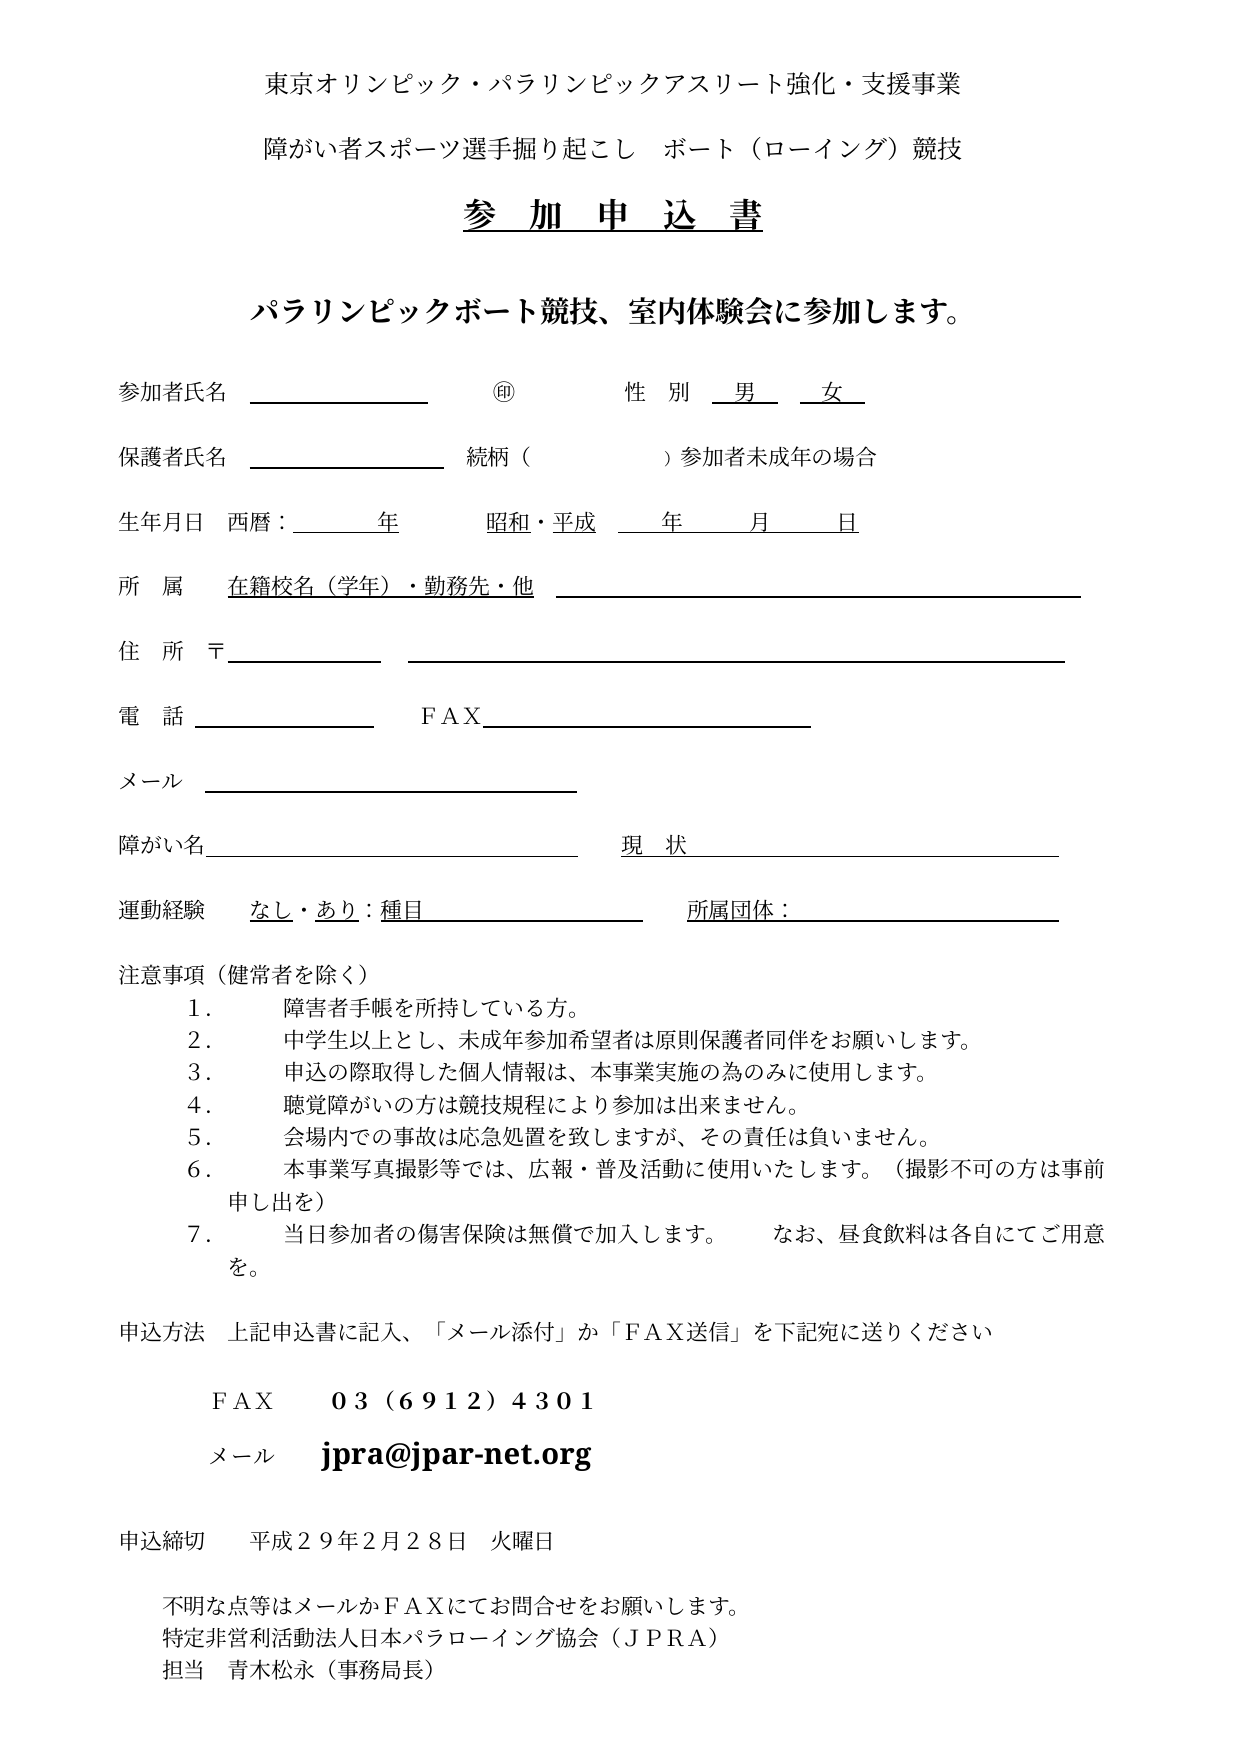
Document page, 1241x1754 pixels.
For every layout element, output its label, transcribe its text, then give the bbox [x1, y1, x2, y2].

list 申込の際取得した個人情報は、本事業実施の為のみに使用します。 [184, 1055, 1107, 1087]
list 本事業写真撮影等では、広報・普及活動に使用いたします。（撮影不可の方は事前申し出を） [184, 1152, 1107, 1217]
text 不明な点等はメールかＦＡＸにてお問合せをお願いします。 [118, 1588, 1107, 1621]
text メール jpra@jpar-net.org [118, 1421, 1107, 1485]
text 障がい名 現 状 [118, 828, 1107, 861]
text パラリンピックボート競技、室内体験会に参加します。 [118, 278, 1107, 342]
list 中学生以上とし、未成年参加希望者は原則保護者同伴をお願いします。 [184, 1023, 1107, 1055]
text 所 属 在籍校名（学年）・勤務先・他 [118, 569, 1107, 602]
text 参 加 申 込 書 [118, 180, 1107, 245]
list 聴覚障がいの方は競技規程により参加は出来ません。 [184, 1087, 1107, 1120]
list 当日参加者の傷害保険は無償で加入します。 なお、昼食飲料は各自にてご用意を。 [184, 1217, 1107, 1282]
list 障害者手帳を所持している方。 [184, 990, 1107, 1023]
text 運動経験 なし・あり：種目 所属団体： [118, 893, 1107, 926]
text 住 所 〒 [118, 634, 1107, 666]
text 申込方法 上記申込書に記入、「メール添付」か「ＦＡＸ送信」を下記宛に送りください [118, 1314, 1107, 1347]
text 申込締切 平成２９年２月２８日 火曜日 [118, 1524, 1107, 1556]
text 保護者氏名 続柄（ ）参加者未成年の場合 [118, 439, 1107, 472]
text 電 話 ＦＡＸ [118, 699, 1107, 731]
text 注意事項（健常者を除く） [118, 958, 1107, 990]
text 障がい者スポーツ選手掘り起こし ボート（ローイング）競技 [118, 116, 1107, 180]
text 特定非営利活動法人日本パラローイング協会（ＪＰＲＡ） [118, 1621, 1107, 1653]
text 参加者氏名 ㊞ 性 別 男 女 [118, 375, 1107, 407]
text 生年月日 西暦： 年 昭和・平成 年 月 日 [118, 504, 1107, 537]
text 東京オリンピック・パラリンピックアスリート強化・支援事業 [118, 51, 1107, 116]
text 担当 青木松永（事務局長） [118, 1653, 1107, 1686]
list 会場内での事故は応急処置を致しますが、その責任は負いません。 [184, 1120, 1107, 1152]
text ＦＡＸ ０３（６９１２）４３０１ [118, 1383, 1107, 1416]
text メール [118, 763, 1107, 796]
